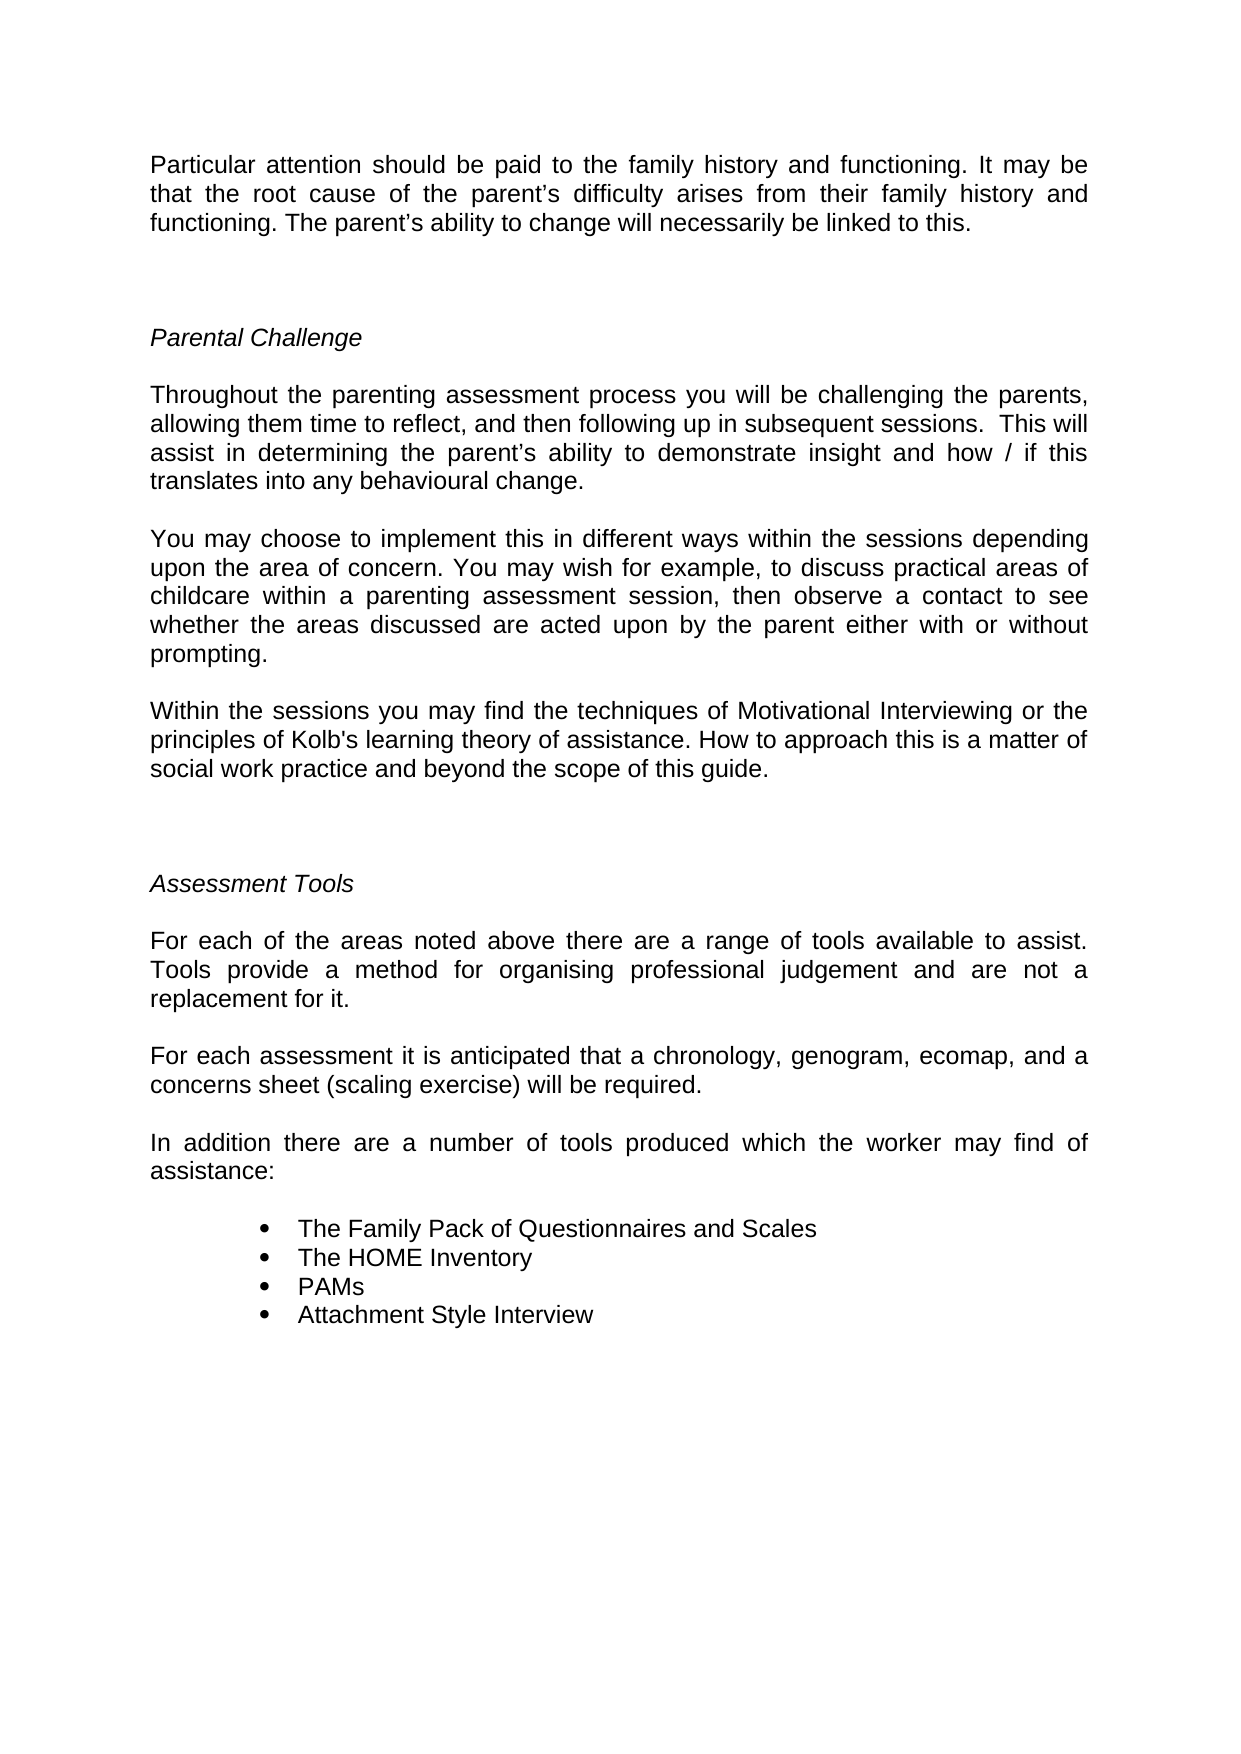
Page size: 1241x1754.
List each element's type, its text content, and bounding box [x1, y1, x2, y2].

list The Family Pack of Questionnaires and Scales [260, 1214, 1090, 1243]
text You may choose to implement this in different ways within the sessions depending upon the area of concern. You may wish for example, to discuss practical areas of childcare within a parenting assessment session, then observe a contact to see whether the areas discussed are acted upon by the parent either with or without prompting. [150, 524, 1090, 667]
list Attachment Style Interview [260, 1300, 1090, 1329]
text Within the sessions you may find the techniques of Motivational Interviewing or the principles of Kolb's learning theory of assistance. How to approach this is a matter of social work practice and beyond the scope of this guide. [150, 696, 1090, 782]
text Assessment Tools [150, 869, 1090, 897]
list PAMs [260, 1271, 1090, 1300]
list The HOME Inventory [260, 1243, 1090, 1271]
text In addition there are a number of tools produced which the worker may find of assistance: [150, 1127, 1090, 1185]
text Particular attention should be paid to the family history and functioning. It may be that the root cause of the parent’s difficulty arises from their family history and functioning. The parent’s ability to change will necessarily be linked to this. [150, 150, 1090, 236]
text For each of the areas noted above there are a range of tools available to assist. Tools provide a method for organising professional judgement and are not a replacement for it. [150, 926, 1090, 1012]
text Parental Challenge [150, 322, 1090, 351]
text For each assessment it is anticipated that a chronology, genogram, ecomap, and a concerns sheet (scaling exercise) will be required. [150, 1041, 1090, 1099]
text Throughout the parenting assessment process you will be challenging the parents, allowing them time to reflect, and then following up in subsequent sessions. This will assist in determining the parent’s ability to demonstrate insight and how / if this translates into any behavioural change. [150, 380, 1090, 495]
